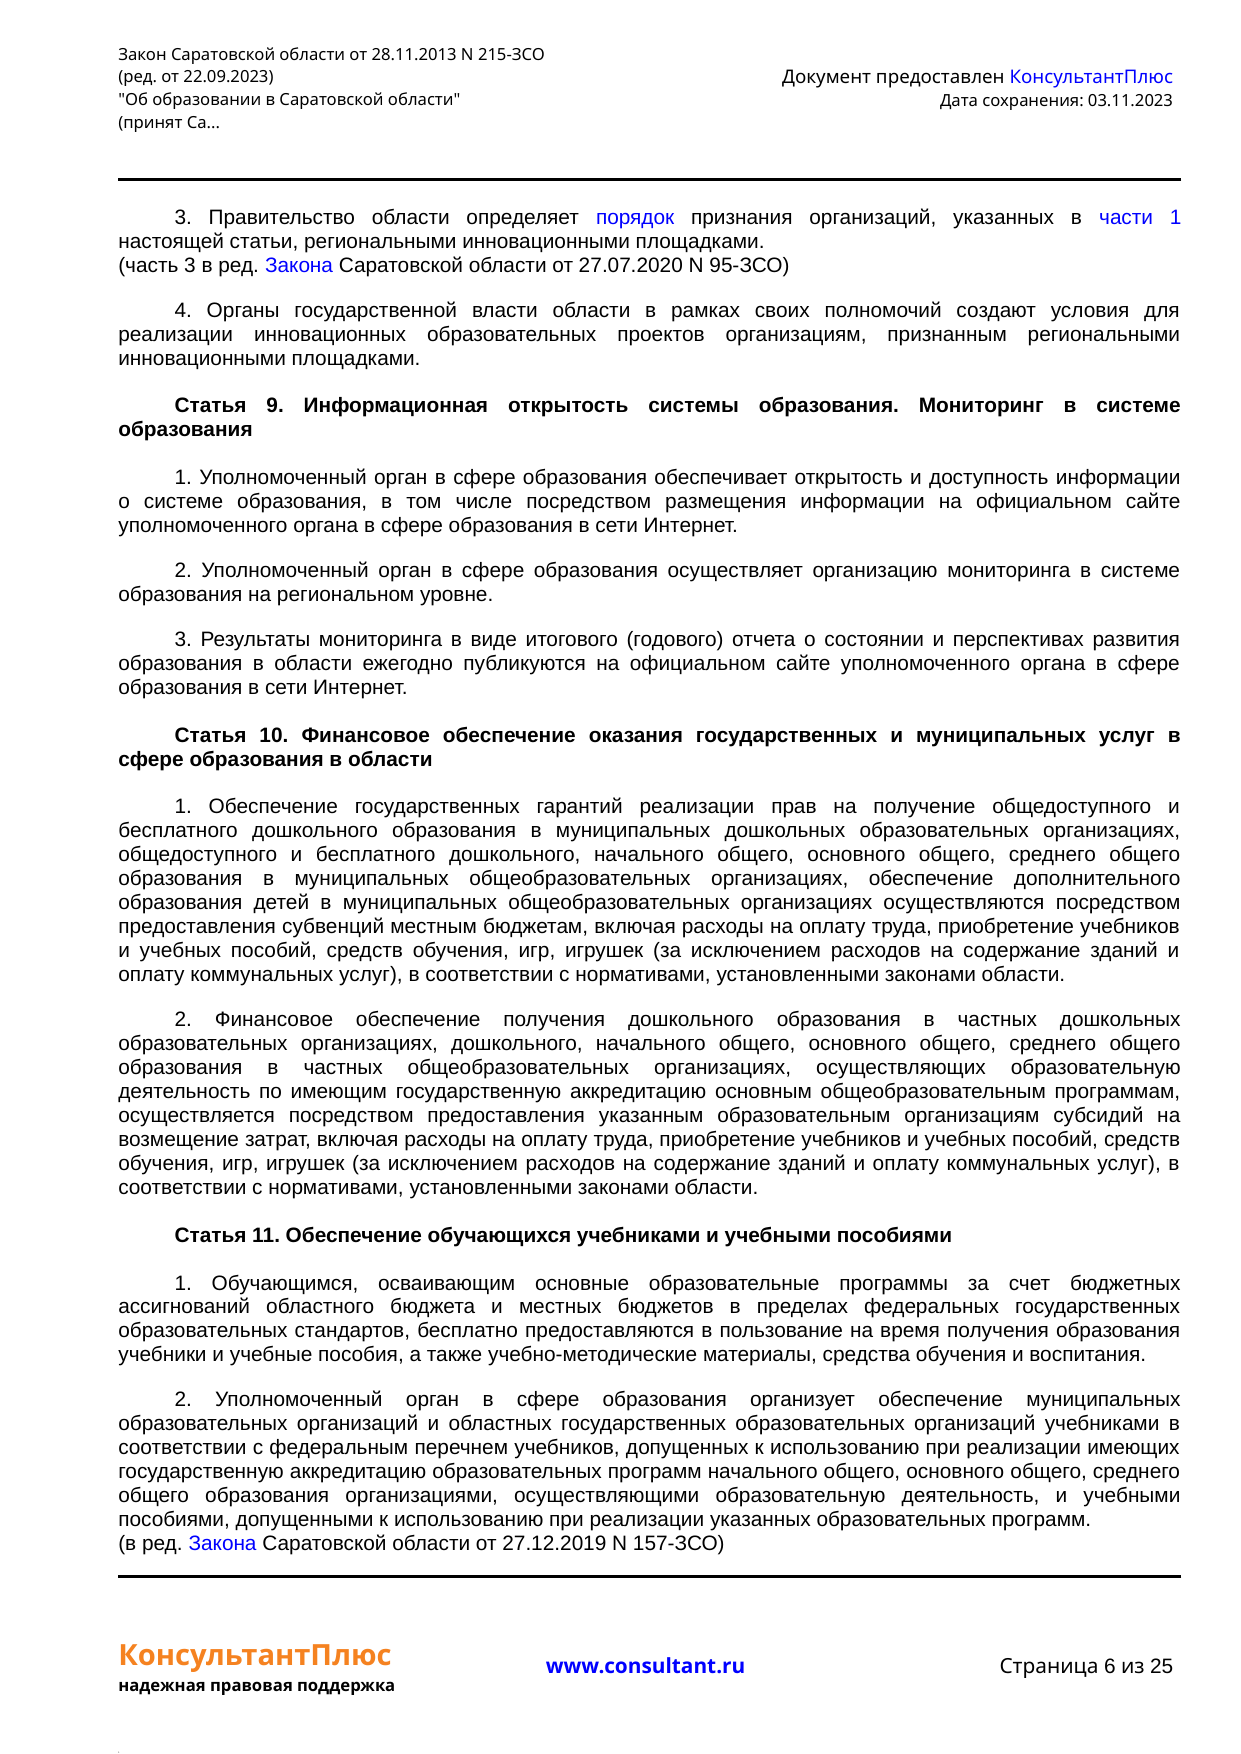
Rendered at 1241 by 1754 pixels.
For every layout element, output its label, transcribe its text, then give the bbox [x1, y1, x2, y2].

text 3. Результаты мониторинга в виде итогового (годового) отчета о состоянии и перспективах развития образования в области ежегодно публикуются на официальном сайте уполномоченного органа в сфере образования в сети Интернет. [118, 627, 1181, 698]
text 2. Уполномоченный орган в сфере образования осуществляет организацию мониторинга в системе образования на региональном уровне. [118, 558, 1181, 606]
text (часть 3 в ред. Закона Саратовской области от 27.07.2020 N 95-ЗСО) [118, 253, 1181, 277]
title Статья 9. Информационная открытость системы образования. Мониторинг в системе образования [118, 393, 1181, 441]
title Статья 10. Финансовое обеспечение оказания государственных и муниципальных услуг в сфере образования в области [118, 722, 1181, 770]
text 3. Правительство области определяет порядок признания организаций, указанных в части 1 настоящей статьи, региональными инновационными площадками. [118, 205, 1181, 253]
text 2. Финансовое обеспечение получения дошкольного образования в частных дошкольных образовательных организациях, дошкольного, начального общего, основного общего, среднего общего образования в частных общеобразовательных организациях, осуществляющих образовательную деятельность по имеющим государственную аккредитацию основным общеобразовательным программам, осуществляется посредством предоставления указанным образовательным организациям субсидий на возмещение затрат, включая расходы на оплату труда, приобретение учебников и учебных пособий, средств обучения, игр, игрушек (за исключением расходов на содержание зданий и оплату коммунальных услуг), в соответствии с нормативами, установленными законами области. [118, 1007, 1181, 1198]
text (в ред. Закона Саратовской области от 27.12.2019 N 157-ЗСО) [118, 1531, 1181, 1555]
text 2. Уполномоченный орган в сфере образования организует обеспечение муниципальных образовательных организаций и областных государственных образовательных организаций учебниками в соответствии с федеральным перечнем учебников, допущенных к использованию при реализации имеющих государственную аккредитацию образовательных программ начального общего, основного общего, среднего общего образования организациями, осуществляющими образовательную деятельность, и учебными пособиями, допущенными к использованию при реализации указанных образовательных программ. [118, 1387, 1181, 1531]
text 1. Обучающимся, осваивающим основные образовательные программы за счет бюджетных ассигнований областного бюджета и местных бюджетов в пределах федеральных государственных образовательных стандартов, бесплатно предоставляются в пользование на время получения образования учебники и учебные пособия, а также учебно-методические материалы, средства обучения и воспитания. [118, 1270, 1181, 1366]
title Статья 11. Обеспечение обучающихся учебниками и учебными пособиями [118, 1222, 1181, 1246]
text 1. Уполномоченный орган в сфере образования обеспечивает открытость и доступность информации о системе образования, в том числе посредством размещения информации на официальном сайте уполномоченного органа в сфере образования в сети Интернет. [118, 465, 1181, 537]
text 4. Органы государственной власти области в рамках своих полномочий создают условия для реализации инновационных образовательных проектов организациям, признанным региональными инновационными площадками. [118, 297, 1181, 369]
text 1. Обеспечение государственных гарантий реализации прав на получение общедоступного и бесплатного дошкольного образования в муниципальных дошкольных образовательных организациях, общедоступного и бесплатного дошкольного, начального общего, основного общего, среднего общего образования в муниципальных общеобразовательных организациях, обеспечение дополнительного образования детей в муниципальных общеобразовательных организациях осуществляются посредством предоставления субвенций местным бюджетам, включая расходы на оплату труда, приобретение учебников и учебных пособий, средств обучения, игр, игрушек (за исключением расходов на содержание зданий и оплату коммунальных услуг), в соответствии с нормативами, установленными законами области. [118, 794, 1181, 986]
